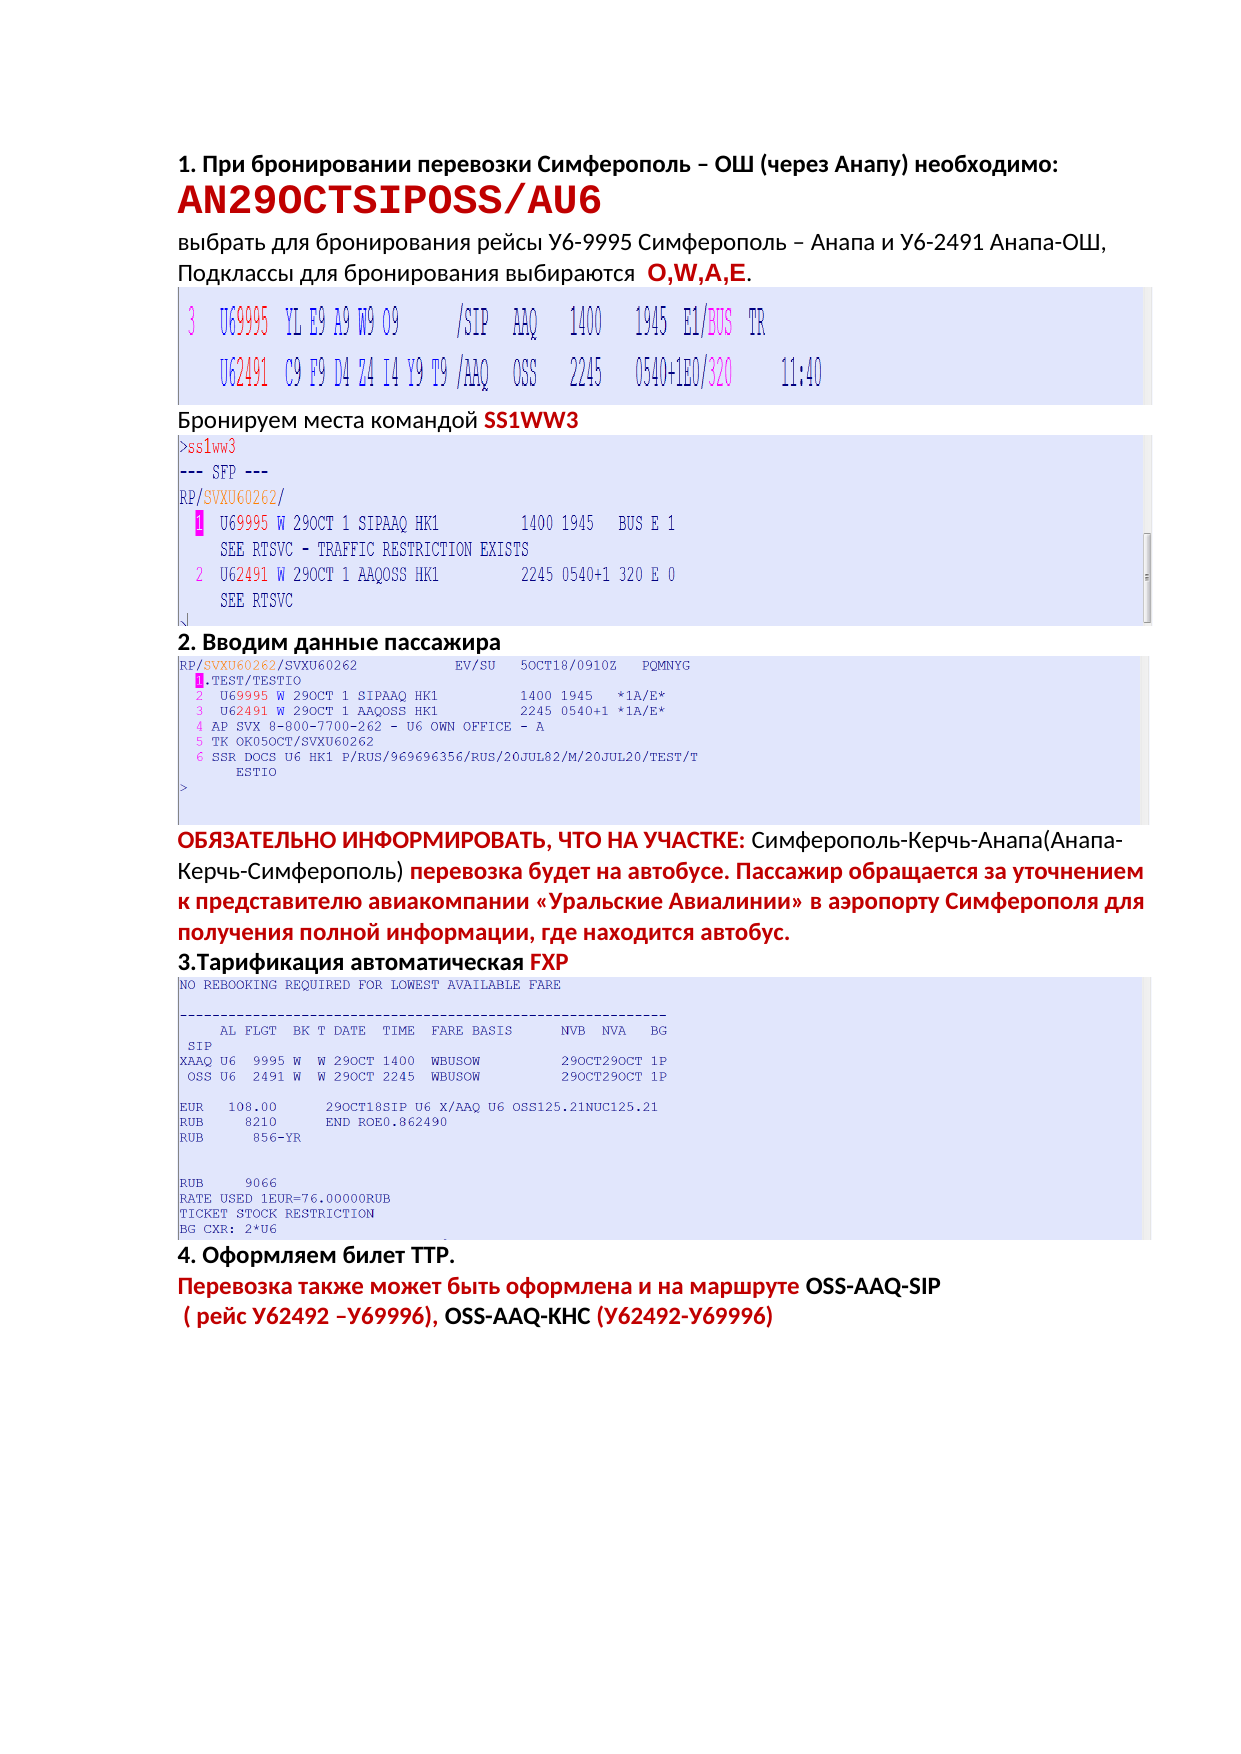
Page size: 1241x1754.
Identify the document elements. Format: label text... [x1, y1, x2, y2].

picture [177, 656, 1150, 825]
text Подклассы для бронирования выбираются O,W,A,E. [177, 257, 1152, 287]
text Бронируем места командой SS1WW3 2. Вводим данные пассажира ОБЯЗАТЕЛЬНО ИНФОРМИРОВАТЬ, ЧТО НА УЧАСТКЕ: Симферополь-Керчь-Анапа(Анапа-Керчь-Симферополь) перевозка будет на автобусе. Пассажир обращается за уточнением к представителю авиакомпании «Уральские Авиалинии» в аэропорту Симферополя для получения полной информации, где находится автобус. [177, 405, 1152, 435]
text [177, 118, 1152, 257]
text 3.Тарификация автоматическая FXP 4. Оформляем билет TTP. Перевозка также может быть оформлена и на маршруте ОSS-AAQ-SIP [177, 1240, 1152, 1300]
text ( рейс У62492 –У69996), OSS-AAQ-KHC (У62492-У69996) [177, 1300, 1152, 1361]
picture [177, 977, 1152, 1240]
picture [177, 287, 1153, 405]
picture [177, 435, 1153, 626]
text 3.Тарификация автоматическая FXP 4. Оформляем билет TTP. Перевозка также может быть оформлена и на маршруте ОSS-AAQ-SIP [177, 946, 1152, 977]
